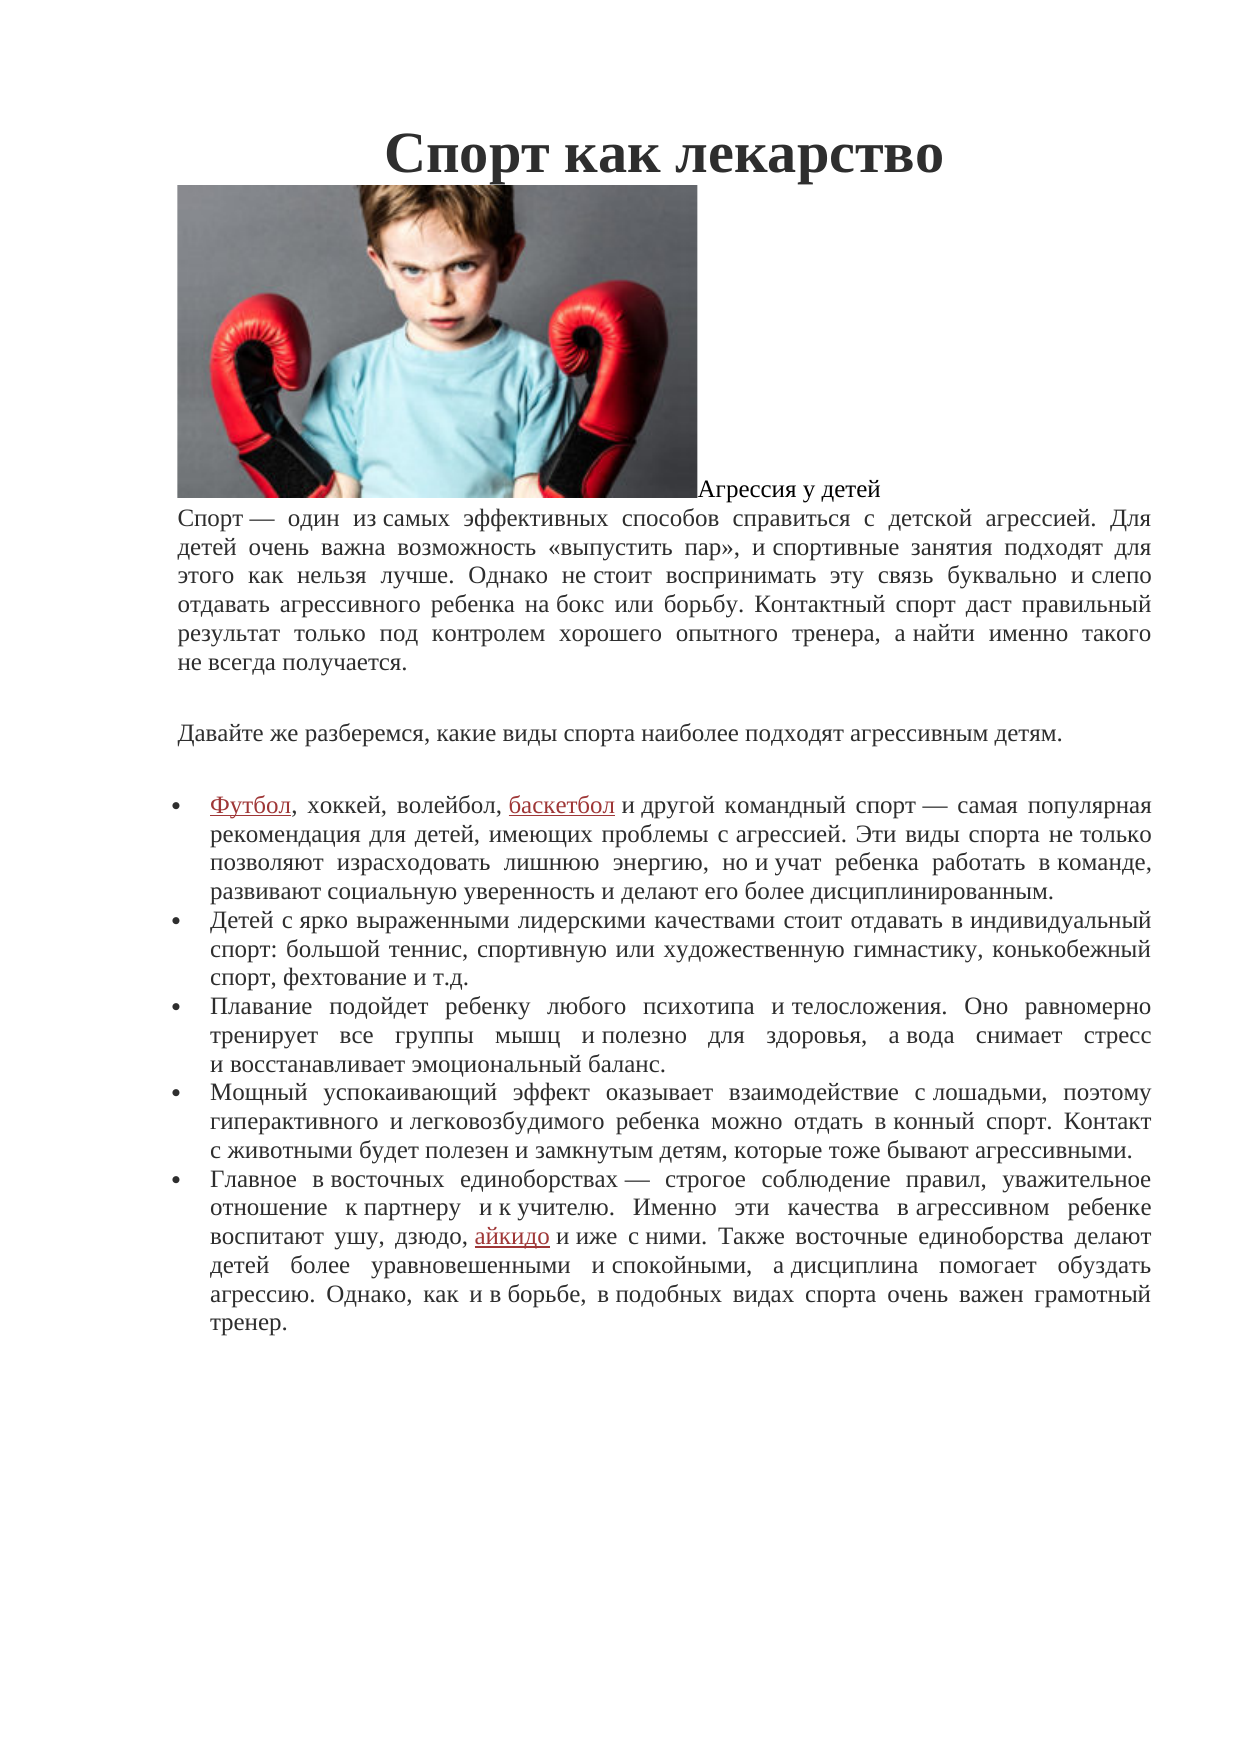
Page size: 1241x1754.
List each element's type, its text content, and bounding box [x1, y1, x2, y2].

picture [177, 185, 698, 498]
list Мощный успокаивающий эффект оказывает взаимодействие с лошадьми, поэтому гиперактивного и легковозбудимого ребенка можно отдать в конный спорт. Контакт с животными будет полезен и замкнутым детям, которые тоже бывают агрессивными. [172, 1077, 1152, 1164]
text Спорт как лекарство [177, 118, 1152, 185]
list Детей с ярко выраженными лидерскими качествами стоит отдавать в индивидуальный спорт: большой теннис, спортивную или художественную гимнастику, конькобежный спорт, фехтование и т.д. [172, 905, 1152, 991]
list Главное в восточных единоборствах — строгое соблюдение правил, уважительное отношение к партнеру и к учителю. Именно эти качества в агрессивном ребенке воспитают ушу, дзюдо, айкидо и иже с ними. Также восточные единоборства делают детей более уравновешенными и спокойными, а дисциплина помогает обуздать агрессию. Однако, как и в борьбе, в подобных видах спорта очень важен грамотный тренер. [172, 1164, 1152, 1336]
text Спорт — один из самых эффективных способов справиться с детской агрессией. Для детей очень важна возможность «выпустить пар», и спортивные занятия подходят для этого как нельзя лучше. Однако не стоит воспринимать эту связь буквально и слепо отдавать агрессивного ребенка на бокс или борьбу. Контактный спорт даст правильный результат только под контролем хорошего опытного тренера, а найти именно такого не всегда получается. [177, 503, 1152, 676]
text Давайте же разберемся, какие виды спорта наиболее подходят агрессивным детям. [177, 718, 1152, 747]
list Футбол, хоккей, волейбол, баскетбол и другой командный спорт — самая популярная рекомендация для детей, имеющих проблемы с агрессией. Эти виды спорта не только позволяют израсходовать лишнюю энергию, но и учат ребенка работать в команде, развивают социальную уверенность и делают его более дисциплинированным. [172, 790, 1152, 905]
list Плавание подойдет ребенку любого психотипа и телосложения. Оно равномерно тренирует все группы мышц и полезно для здоровья, а вода снимает стресс и восстанавливает эмоциональный баланс. [172, 991, 1152, 1077]
